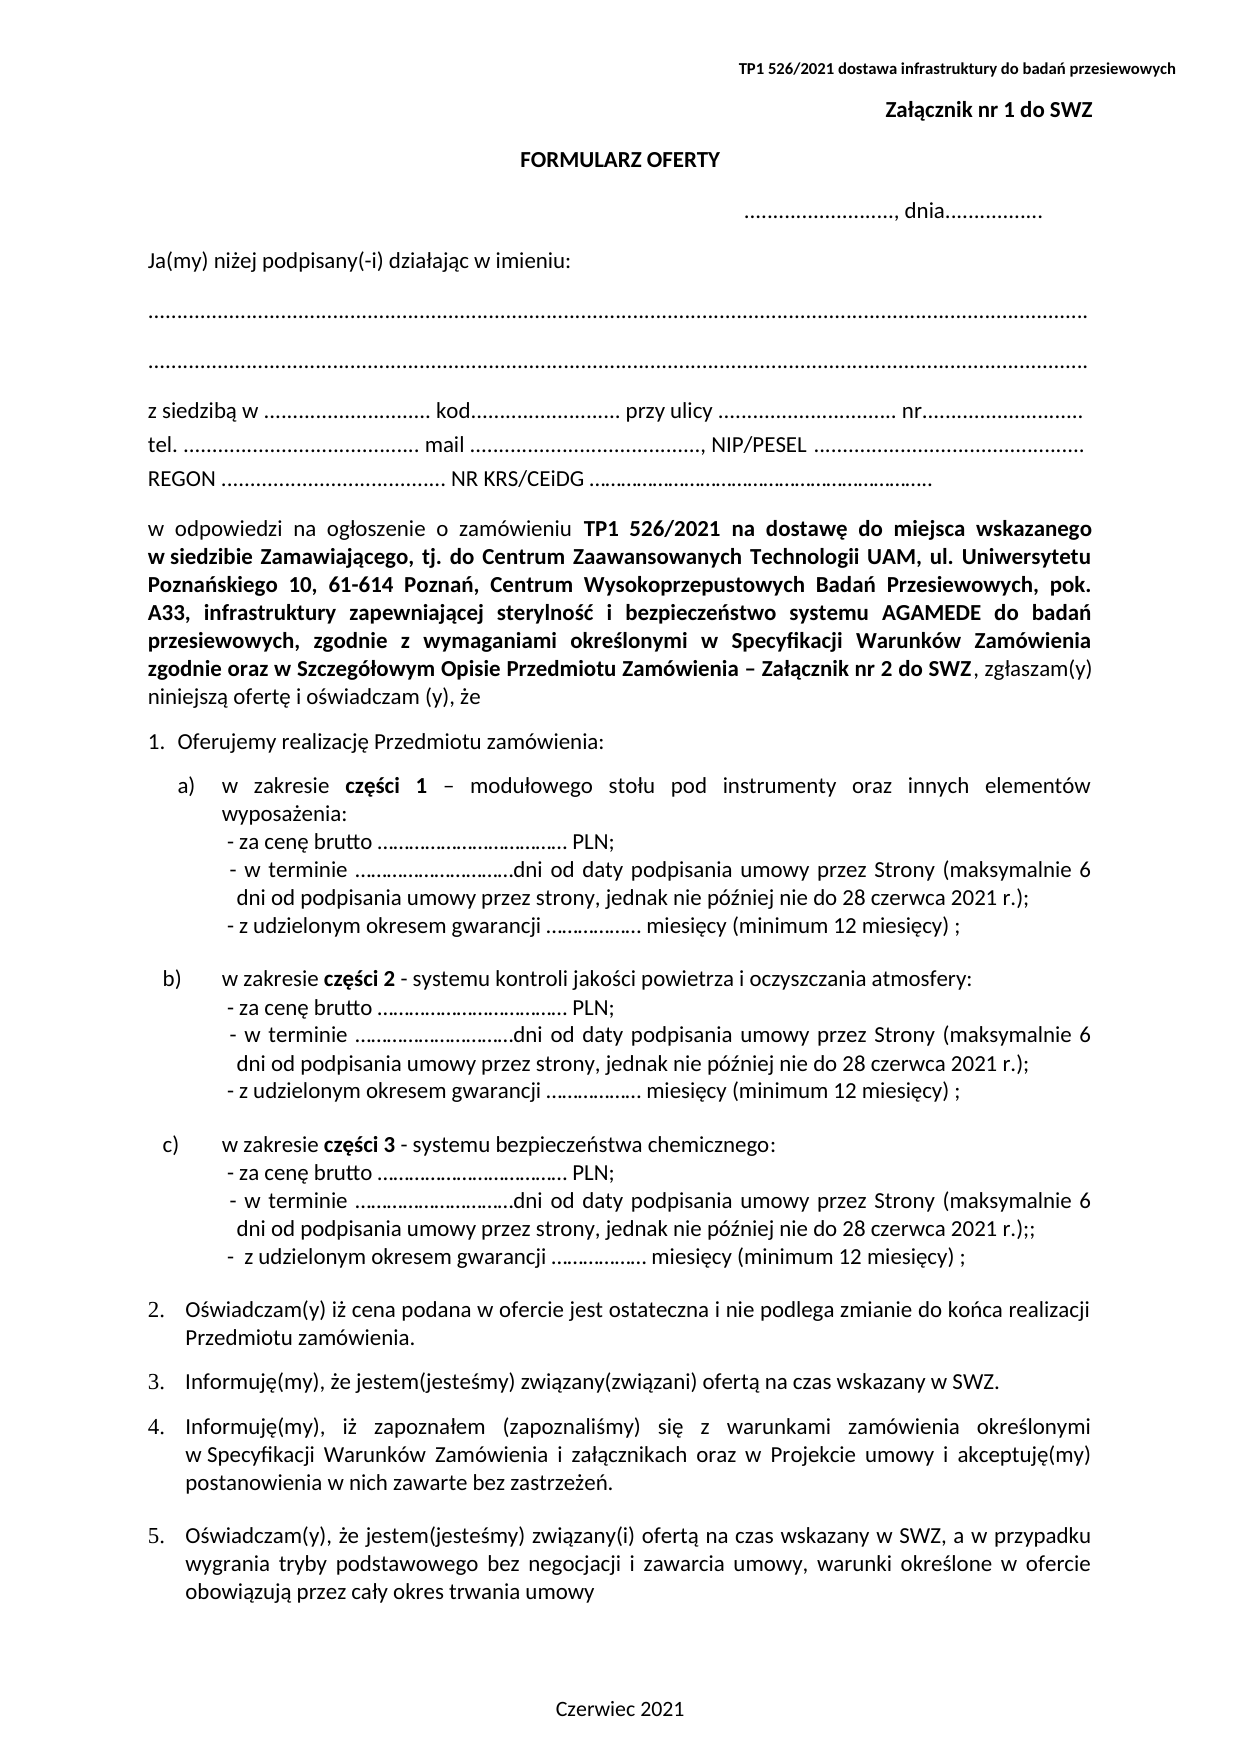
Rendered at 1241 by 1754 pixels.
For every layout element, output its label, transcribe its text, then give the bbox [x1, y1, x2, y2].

text Ja(my) niżej podpisany(-i) działając w imieniu: [148, 246, 1092, 274]
text .........................., dnia................. [148, 196, 1092, 224]
text FORMULARZ OFERTY [148, 146, 1092, 174]
text - z udzielonym okresem gwarancji ……………… miesięcy (minimum 12 miesięcy) ; [222, 912, 1092, 939]
text ................................................................................................................................................................... [148, 346, 1092, 374]
text - za cenę brutto ……………………………… PLN; [222, 993, 1092, 1021]
text ................................................................................................................................................................... [148, 296, 1092, 324]
list Informuję(my), że jestem(jesteśmy) związany(związani) ofertą na czas wskazany w SWZ. [148, 1367, 1092, 1396]
text w odpowiedzi na ogłoszenie o zamówieniu TP1 526/2021 na dostawę do miejsca wskazanego w siedzibie Zamawiającego, tj. do Centrum Zaawansowanych Technologii UAM, ul. Uniwersytetu Poznańskiego 10, 61-614 Poznań, Centrum Wysokoprzepustowych Badań Przesiewowych, pok. A33, infrastruktury zapewniającej sterylność i bezpieczeństwo systemu AGAMEDE do badań przesiewowych, zgodnie z wymaganiami określonymi w Specyfikacji Warunków Zamówienia zgodnie oraz w Szczegółowym Opisie Przedmiotu Zamówienia – Załącznik nr 2 do SWZ, zgłaszam(y) niniejszą ofertę i oświadczam (y), że [148, 514, 1092, 710]
text Załącznik nr 1 do SWZ [148, 95, 1092, 123]
text - z udzielonym okresem gwarancji ……………… miesięcy (minimum 12 miesięcy) ; [222, 1242, 1092, 1270]
text - za cenę brutto ……………………………… PLN; [222, 827, 1092, 856]
list Oświadczam(y) iż cena podana w ofercie jest ostateczna i nie podlega zmianie do końca realizacji Przedmiotu zamówienia. [148, 1295, 1092, 1351]
list Informuję(my), iż zapoznałem (zapoznaliśmy) się z warunkami zamówienia określonymi w Specyfikacji Warunków Zamówienia i załącznikach oraz w Projekcie umowy i akceptuję(my) postanowienia w nich zawarte bez zastrzeżeń. [148, 1412, 1092, 1496]
text - w terminie …………………………dni od daty podpisania umowy przez Strony (maksymalnie 6 dni od podpisania umowy przez strony, jednak nie później nie do 28 czerwca 2021 r.); [222, 1021, 1092, 1077]
list w zakresie części 1 – modułowego stołu pod instrumenty oraz innych elementów wyposażenia: [177, 771, 1092, 827]
text z siedzibą w ............................. kod.......................... przy ulicy ............................... nr............................ tel. ......................................... mail ........................................, NIP/PESEL ............................................... REGON ....................................... NR KRS/CEiDG ……………………………………………………….. [148, 397, 1092, 492]
list w zakresie części 2 - systemu kontroli jakości powietrza i oczyszczania atmosfery: [162, 964, 1092, 993]
list w zakresie części 3 - systemu bezpieczeństwa chemicznego: [162, 1130, 1092, 1158]
text - w terminie …………………………dni od daty podpisania umowy przez Strony (maksymalnie 6 dni od podpisania umowy przez strony, jednak nie później nie do 28 czerwca 2021 r.);; [222, 1186, 1092, 1242]
text - z udzielonym okresem gwarancji ……………… miesięcy (minimum 12 miesięcy) ; [222, 1077, 1092, 1105]
text - w terminie …………………………dni od daty podpisania umowy przez Strony (maksymalnie 6 dni od podpisania umowy przez strony, jednak nie później nie do 28 czerwca 2021 r.); [222, 856, 1092, 912]
text - za cenę brutto ……………………………… PLN; [222, 1158, 1092, 1186]
list Oświadczam(y), że jestem(jesteśmy) związany(i) ofertą na czas wskazany w SWZ, a w przypadku wygrania tryby podstawowego bez negocjacji i zawarcia umowy, warunki określone w ofercie obowiązują przez cały okres trwania umowy [148, 1521, 1092, 1605]
list Oferujemy realizację Przedmiotu zamówienia: [148, 727, 1092, 755]
